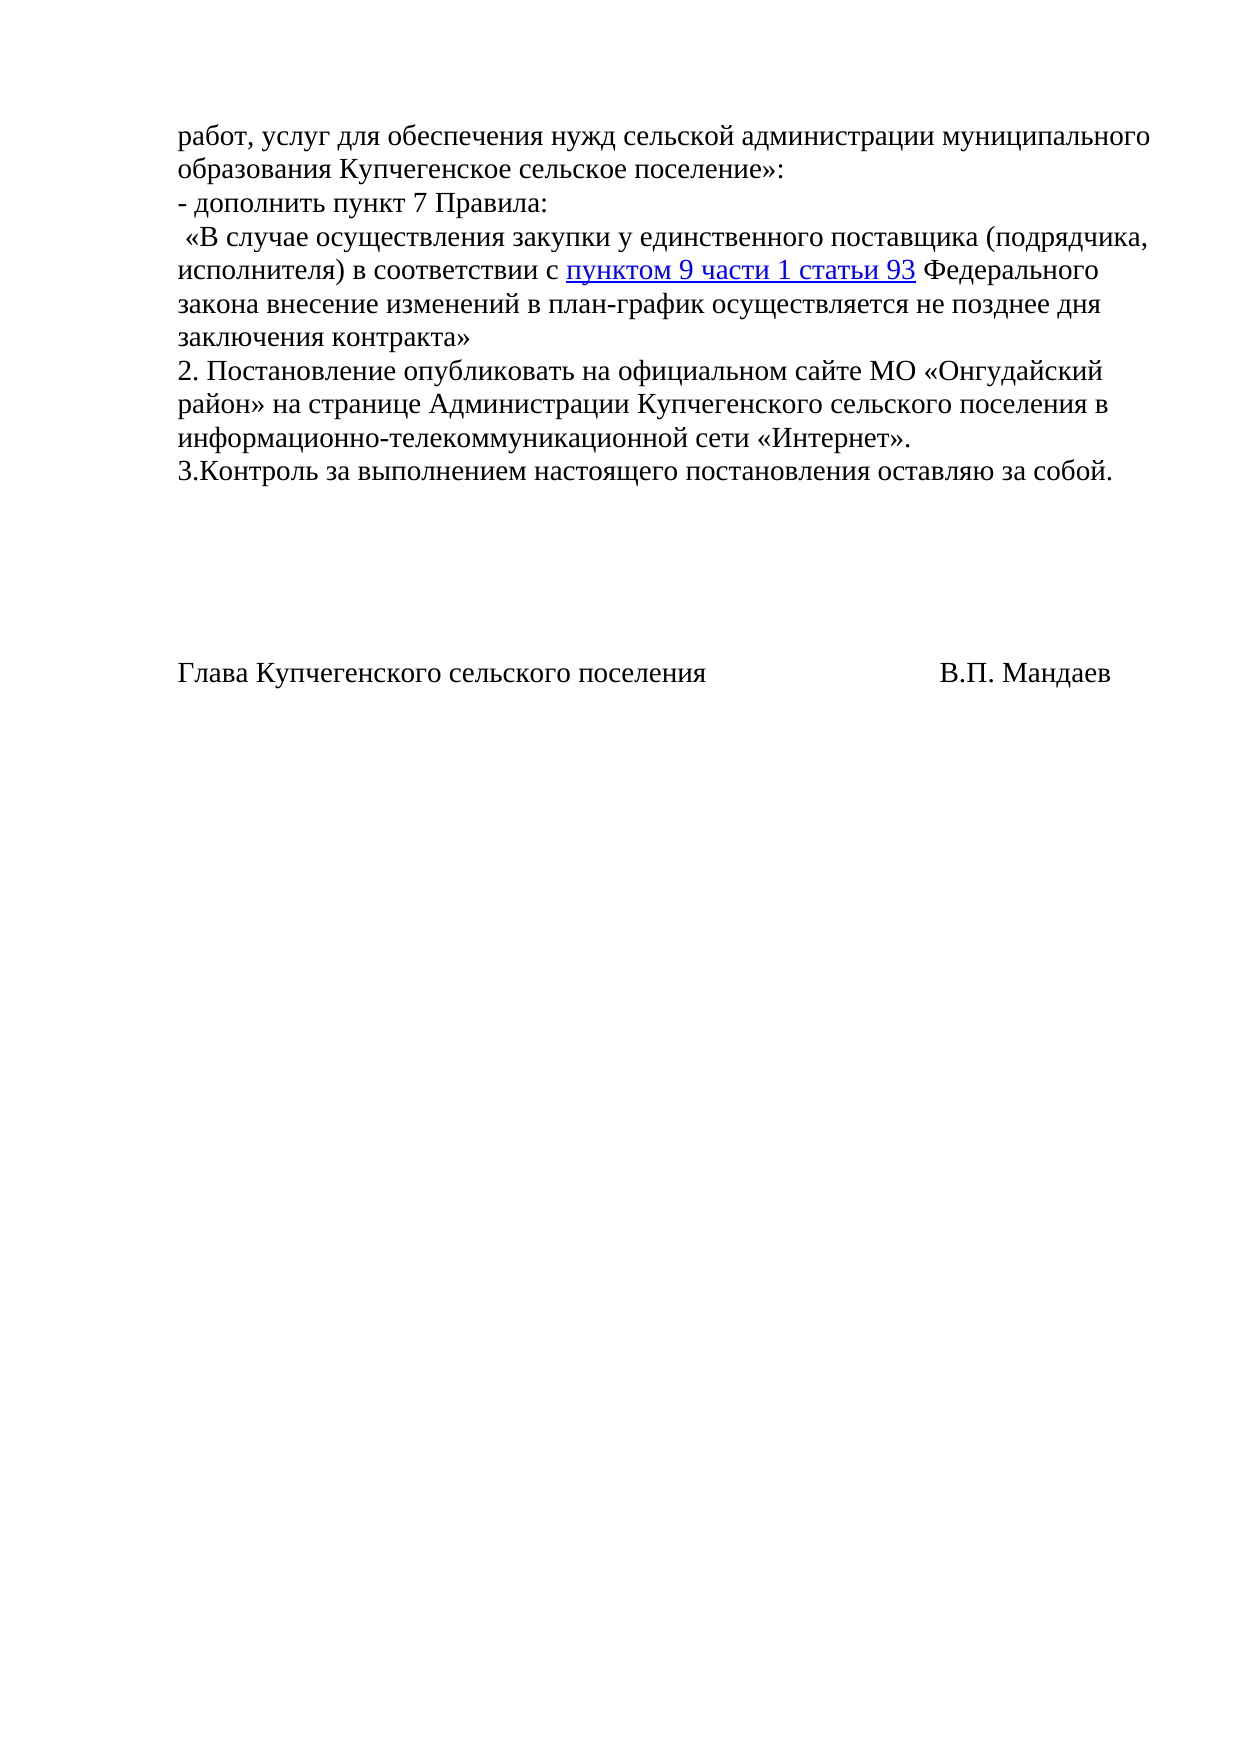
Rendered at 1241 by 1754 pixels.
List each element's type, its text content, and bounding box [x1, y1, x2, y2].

text 2. Постановление опубликовать на официальном сайте МО «Онгудайский район» на странице Администрации Купчегенского сельского поселения в информационно-телекоммуникационной сети «Интернет». [177, 353, 1152, 453]
text Глава Купчегенского сельского поселения В.П. Мандаев [177, 655, 1152, 688]
text «В случае осуществления закупки у единственного поставщика (подрядчика, исполнителя) в соответствии с пунктом 9 части 1 статьи 93 Федерального закона внесение изменений в план-график осуществляется не позднее дня заключения контракта» [471, 219, 1152, 353]
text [177, 118, 1152, 185]
text - дополнить пункт 7 Правила: [177, 185, 1152, 219]
text 3.Контроль за выполнением настоящего постановления оставляю за собой. [177, 453, 1152, 487]
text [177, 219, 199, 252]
